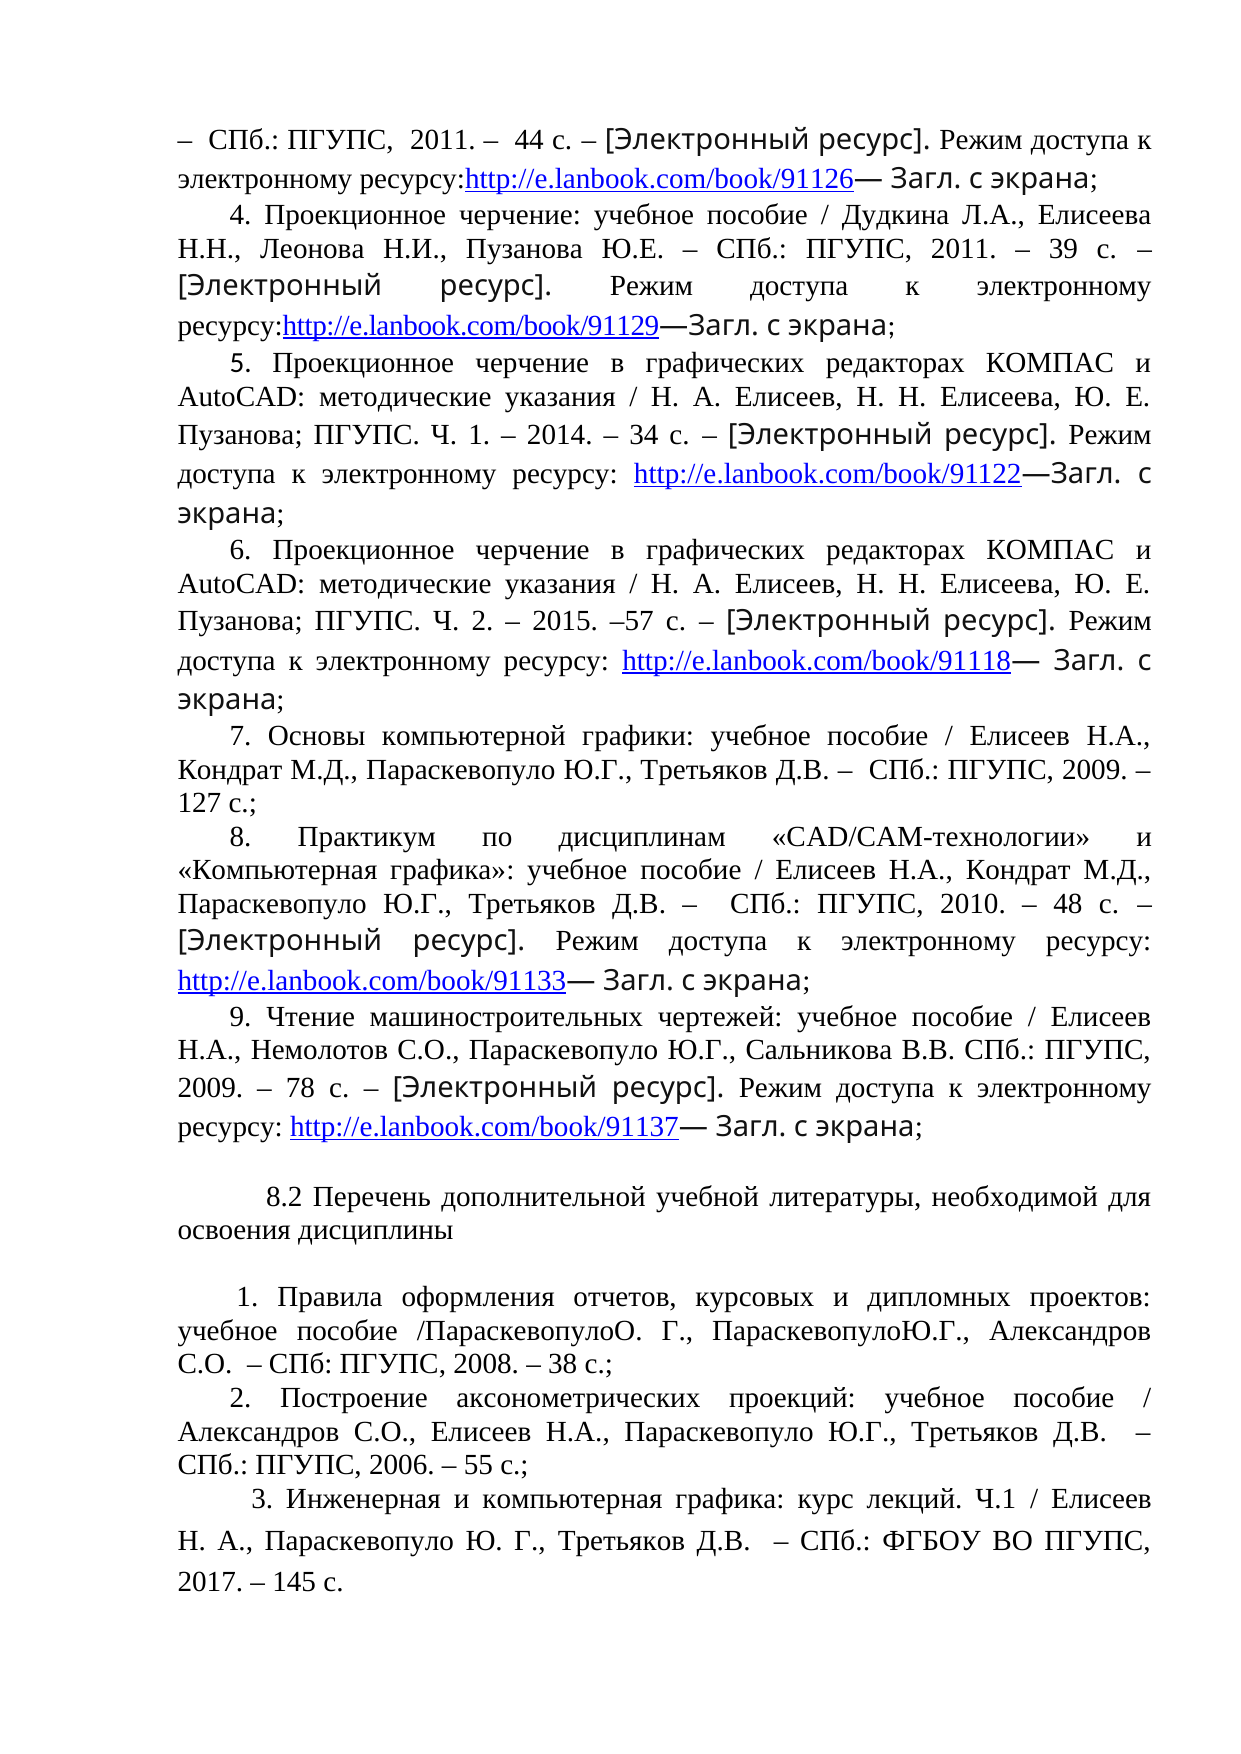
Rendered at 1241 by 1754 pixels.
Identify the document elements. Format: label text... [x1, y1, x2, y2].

text 3. Инженерная и компьютерная графика: курс лекций. Ч.1 / Елисеев Н. А., Параскевопуло Ю. Г., Третьяков Д.В. – СПб.: ФГБОУ ВО ПГУПС, 2017. – 145 с. [177, 1481, 1152, 1598]
text 1. Правила оформления отчетов, курсовых и дипломных проектов: учебное пособие /ПараскевопулоО. Г., ПараскевопулоЮ.Г., Александров С.О. – СПб: ПГУПС, 2008. – 38 с.; [177, 1279, 1152, 1380]
text 9. Чтение машиностроительных чертежей: учебное пособие / Елисеев Н.А., Немолотов С.О., Параскевопуло Ю.Г., Сальникова В.В. СПб.: ПГУПС, 2009. – 78 с. – [Электронный ресурс]. Режим доступа к электронному ресурсу: http://e.lanbook.com/book/91137— Загл. с экрана; [177, 999, 1152, 1145]
text 8. Практикум по дисциплинам «СAD/CAM-технологии» и «Компьютерная графика»: учебное пособие / Елисеев Н.А., Кондрат М.Д., Параскевопуло Ю.Г., Третьяков Д.В. – СПб.: ПГУПС, 2010. – 48 с. – [Электронный ресурс]. Режим доступа к электронному ресурсу: http://e.lanbook.com/book/91133— Загл. с экрана; [177, 819, 1152, 999]
text 4. Проекционное черчение: учебное пособие / Дудкина Л.А., Елисеева Н.Н., Леонова Н.И., Пузанова Ю.Е. – СПб.: ПГУПС, 2011. – 39 с. – [Электронный ресурс]. Режим доступа к электронному ресурсу:http://e.lanbook.com/book/91129—Загл. с экрана; [177, 197, 1152, 344]
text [177, 118, 1152, 197]
text 2. Построение аксонометрических проекций: учебное пособие / Александров С.О., Елисеев Н.А., Параскевопуло Ю.Г., Третьяков Д.В. – СПб.: ПГУПС, 2006. – 55 с.; [177, 1380, 1152, 1481]
text 7. Основы компьютерной графики: учебное пособие / Елисеев Н.А., Кондрат М.Д., Параскевопуло Ю.Г., Третьяков Д.В. – СПб.: ПГУПС, 2009. – 127 с.; [177, 718, 1152, 819]
text 6. Проекционное черчение в графических редакторах КОМПАС и AutoCAD: методические указания / Н. А. Елисеев, Н. Н. Елисеева, Ю. Е. Пузанова; ПГУПС. Ч. 2. – 2015. –57 с. – [Электронный ресурс]. Режим доступа к электронному ресурсу: http://e.lanbook.com/book/91118— Загл. с экрана; [177, 532, 1152, 718]
text 8.2 Перечень дополнительной учебной литературы, необходимой для освоения дисциплины [177, 1179, 1152, 1246]
text 5. Проекционное черчение в графических редакторах КОМПАС и AutoCAD: методические указания / Н. А. Елисеев, Н. Н. Елисеева, Ю. Е. Пузанова; ПГУПС. Ч. 1. – 2014. – 34 с. – [Электронный ресурс]. Режим доступа к электронному ресурсу: http://e.lanbook.com/book/91122—Загл. с экрана; [177, 344, 1152, 532]
